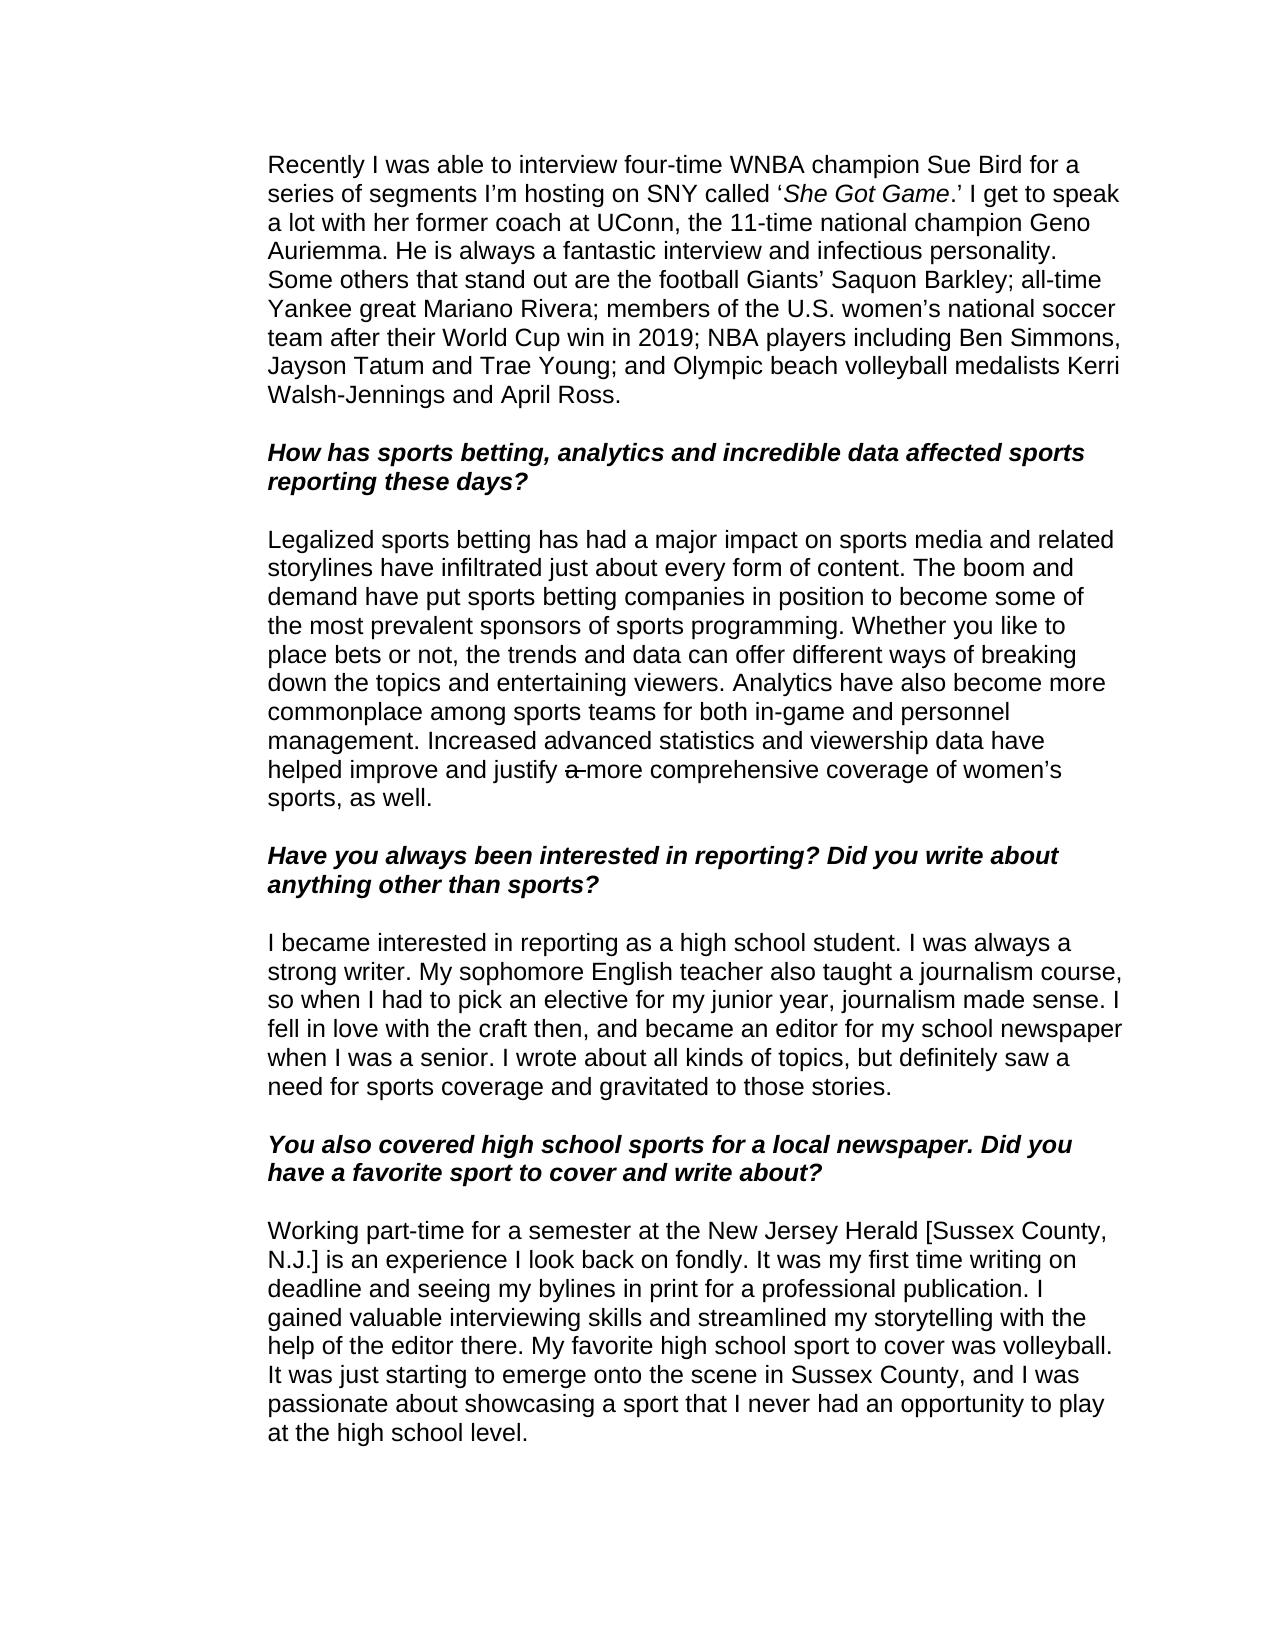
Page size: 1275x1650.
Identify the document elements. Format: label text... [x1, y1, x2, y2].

text Recently I was able to interview four-time WNBA champion Sue Bird for a series of segments I’m hosting on SNY called ‘She Got Game.’ I get to speak a lot with her former coach at UConn, the 11-time national champion Geno Auriemma. He is always a fantastic interview and infectious personality. Some others that stand out are the football Giants’ Saquon Barkley; all-time Yankee great Mariano Rivera; members of the U.S. women’s national soccer team after their World Cup win in 2019; NBA players including Ben Simmons, Jayson Tatum and Trae Young; and Olympic beach volleyball medalists Kerri Walsh-Jennings and April Ross. [267, 150, 1125, 409]
text Legalized sports betting has had a major impact on sports media and related storylines have infiltrated just about every form of content. The boom and demand have put sports betting companies in position to become some of the most prevalent sponsors of sports programming. Whether you like to place bets or not, the trends and data can offer different ways of breaking down the topics and entertaining viewers. Analytics have also become more commonplace among sports teams for both in-game and personnel management. Increased advanced statistics and viewership data have helped improve and justify a more comprehensive coverage of women’s sports, as well. [267, 524, 1125, 812]
text Working part-time for a semester at the New Jersey Herald [Sussex County, N.J.] is an experience I look back on fondly. It was my first time writing on deadline and seeing my bylines in print for a professional publication. I gained valuable interviewing skills and streamlined my storytelling with the help of the editor there. My favorite high school sport to cover was volleyball. It was just starting to emerge onto the scene in Sussex County, and I was passionate about showcasing a sport that I never had an opportunity to play at the high school level. [267, 1216, 1125, 1446]
text How has sports betting, analytics and incredible data affected sports reporting these days? [267, 438, 1125, 495]
text Have you always been interested in reporting? Did you write about anything other than sports? [267, 841, 1125, 899]
text You also covered high school sports for a local newspaper. Did you have a favorite sport to cover and write about? [267, 1129, 1125, 1187]
text I became interested in reporting as a high school student. I was always a strong writer. My sophomore English teacher also taught a journalism course, so when I had to pick an elective for my junior year, journalism made sense. I fell in love with the craft then, and became an editor for my school newspaper when I was a senior. I wrote about all kinds of topics, but definitely saw a need for sports coverage and gravitated to those stories. [267, 928, 1125, 1100]
